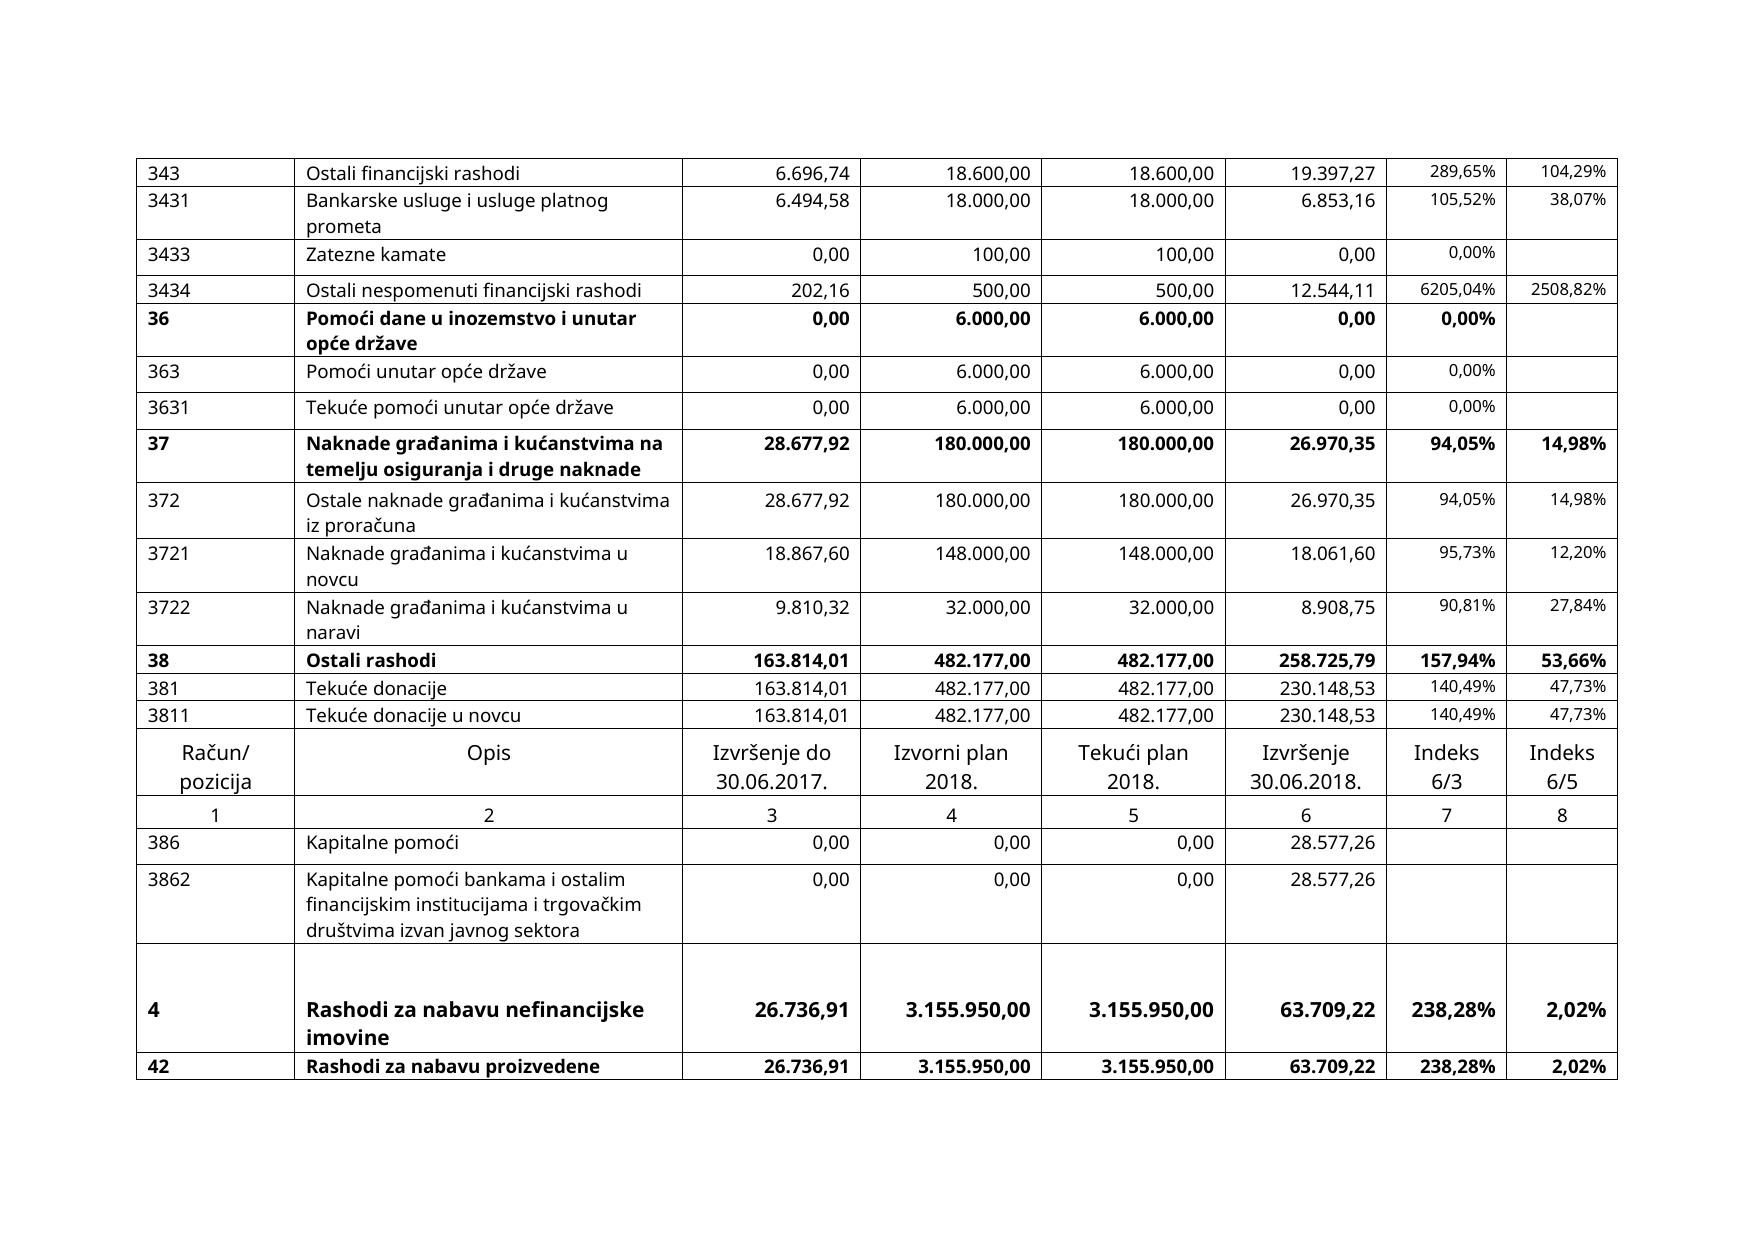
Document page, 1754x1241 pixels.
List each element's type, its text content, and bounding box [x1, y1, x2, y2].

table_cell 6 [1226, 796, 1386, 827]
table_cell 0,00 [1226, 240, 1386, 275]
table_cell 230.148,53 [1226, 701, 1386, 728]
table_cell 32.000,00 [861, 593, 1041, 645]
table_cell 8.908,75 [1226, 593, 1386, 645]
table_cell 6.000,00 [1042, 304, 1225, 356]
table_cell 8 [1507, 796, 1617, 827]
table_cell 3431 [137, 187, 294, 239]
table_cell 363 [137, 357, 294, 392]
table_cell 372 [137, 483, 294, 538]
table_cell 0,00 [861, 865, 1041, 942]
table_cell 386 [137, 829, 294, 864]
table_cell 381 [137, 674, 294, 700]
table_cell 3811 [137, 701, 294, 728]
table_cell Tekuće pomoći unutar opće države [295, 393, 682, 428]
table_cell 0,00% [1387, 240, 1506, 275]
table_cell 28.677,92 [683, 483, 860, 538]
table_cell Izvršenje 30.06.2018. [1226, 729, 1386, 795]
table_cell 6.853,16 [1226, 187, 1386, 239]
table_cell 0,00% [1387, 304, 1506, 356]
table_cell 9.810,32 [683, 593, 860, 645]
table_cell Indeks 6/5 [1507, 729, 1617, 795]
table_cell 230.148,53 [1226, 674, 1386, 700]
table_cell 258.725,79 [1226, 646, 1386, 673]
table_cell 12.544,11 [1226, 276, 1386, 303]
table_cell 63.709,22 [1226, 944, 1386, 1052]
table_cell Račun/pozicija [137, 729, 294, 795]
table_cell 47,73% [1507, 701, 1617, 728]
table_cell 163.814,01 [683, 674, 860, 700]
table_cell 26.970,35 [1226, 483, 1386, 538]
table_cell 0,00 [861, 829, 1041, 864]
table_cell [1387, 865, 1506, 942]
table_cell 95,73% [1387, 539, 1506, 592]
table_cell 2,02% [1507, 1053, 1617, 1078]
table_cell 180.000,00 [861, 483, 1041, 538]
table_cell 2,02% [1507, 944, 1617, 1052]
table_cell 18.600,00 [1042, 159, 1225, 186]
table_cell 180.000,00 [1042, 483, 1225, 538]
table_cell 28.677,92 [683, 430, 860, 482]
table_cell 26.970,35 [1226, 430, 1386, 482]
table_cell 0,00 [1226, 304, 1386, 356]
table_cell 6.696,74 [683, 159, 860, 186]
table_cell [1387, 829, 1506, 864]
table_cell 3 [683, 796, 860, 827]
table_cell 0,00 [1226, 357, 1386, 392]
table_cell 238,28% [1387, 944, 1506, 1052]
table_cell 32.000,00 [1042, 593, 1225, 645]
table_cell 482.177,00 [1042, 674, 1225, 700]
table_cell 3721 [137, 539, 294, 592]
table_cell 0,00 [1226, 393, 1386, 428]
table_cell 0,00 [683, 240, 860, 275]
table_cell 3631 [137, 393, 294, 428]
table_cell 18.000,00 [1042, 187, 1225, 239]
table_cell 4 [861, 796, 1041, 827]
table_cell 0,00 [1042, 865, 1225, 942]
table_cell 6.000,00 [1042, 357, 1225, 392]
table_cell 343 [137, 159, 294, 186]
table_cell 0,00 [683, 829, 860, 864]
table_cell 0,00% [1387, 393, 1506, 428]
table_cell 148.000,00 [861, 539, 1041, 592]
table_cell Izvršenje do 30.06.2017. [683, 729, 860, 795]
table_cell 482.177,00 [861, 701, 1041, 728]
table_cell 238,28% [1387, 1053, 1506, 1078]
table_cell 100,00 [1042, 240, 1225, 275]
table_cell 6205,04% [1387, 276, 1506, 303]
table_cell 1 [137, 796, 294, 827]
table_cell Ostali nespomenuti financijski rashodi [295, 276, 682, 303]
table_cell Ostali rashodi [295, 646, 682, 673]
table_cell 289,65% [1387, 159, 1506, 186]
table_cell 140,49% [1387, 674, 1506, 700]
table_cell 5 [1042, 796, 1225, 827]
table_cell 0,00 [1042, 829, 1225, 864]
table_cell [1507, 357, 1617, 392]
table_cell 202,16 [683, 276, 860, 303]
table_cell 482.177,00 [861, 646, 1041, 673]
table_cell 3862 [137, 865, 294, 942]
table_cell 38 [137, 646, 294, 673]
table_cell 6.000,00 [1042, 393, 1225, 428]
table_cell 3.155.950,00 [861, 944, 1041, 1052]
table_cell Rashodi za nabavu nefinancijske imovine [295, 944, 682, 1052]
table_cell 0,00% [1387, 357, 1506, 392]
table_cell 500,00 [1042, 276, 1225, 303]
table_cell 0,00 [683, 865, 860, 942]
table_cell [295, 1053, 682, 1078]
table_cell 180.000,00 [861, 430, 1041, 482]
table_cell Naknade građanima i kućanstvima na temelju osiguranja i druge naknade [295, 430, 682, 482]
table_cell Pomoći dane u inozemstvo i unutar opće države [295, 304, 682, 356]
table_cell 14,98% [1507, 430, 1617, 482]
table_cell Indeks 6/3 [1387, 729, 1506, 795]
table_cell 7 [1387, 796, 1506, 827]
table_cell 2508,82% [1507, 276, 1617, 303]
table_cell Naknade građanima i kućanstvima u novcu [295, 539, 682, 592]
table_cell Ostali financijski rashodi [295, 159, 682, 186]
table_cell 14,98% [1507, 483, 1617, 538]
table_cell 38,07% [1507, 187, 1617, 239]
table_cell 3722 [137, 593, 294, 645]
table_cell 148.000,00 [1042, 539, 1225, 592]
table_cell 0,00 [683, 393, 860, 428]
table_cell 26.736,91 [683, 944, 860, 1052]
table_cell 28.577,26 [1226, 865, 1386, 942]
table_cell 3.155.950,00 [861, 1053, 1041, 1078]
table_cell 12,20% [1507, 539, 1617, 592]
table_cell 0,00 [683, 357, 860, 392]
table_cell Tekuće donacije [295, 674, 682, 700]
table_cell Naknade građanima i kućanstvima u naravi [295, 593, 682, 645]
table_cell 6.000,00 [861, 304, 1041, 356]
table_cell 27,84% [1507, 593, 1617, 645]
table_cell 157,94% [1387, 646, 1506, 673]
table_cell 90,81% [1387, 593, 1506, 645]
table_cell 163.814,01 [683, 646, 860, 673]
table_cell Zatezne kamate [295, 240, 682, 275]
table_cell 140,49% [1387, 701, 1506, 728]
table_cell [1507, 393, 1617, 428]
table_cell 104,29% [1507, 159, 1617, 186]
table_cell Tekući plan 2018. [1042, 729, 1225, 795]
table_cell 36 [137, 304, 294, 356]
table_cell 0,00 [683, 304, 860, 356]
table_cell 3.155.950,00 [1042, 1053, 1225, 1078]
table_cell 163.814,01 [683, 701, 860, 728]
table_cell 482.177,00 [861, 674, 1041, 700]
table_cell 2 [295, 796, 682, 827]
table_cell 18.000,00 [861, 187, 1041, 239]
table_cell 482.177,00 [1042, 646, 1225, 673]
table_cell 18.867,60 [683, 539, 860, 592]
table_cell Ostale naknade građanima i kućanstvima iz proračuna [295, 483, 682, 538]
table_cell 42 [137, 1053, 294, 1078]
table_cell 19.397,27 [1226, 159, 1386, 186]
table_cell Tekuće donacije u novcu [295, 701, 682, 728]
table_cell 3434 [137, 276, 294, 303]
table_cell 94,05% [1387, 430, 1506, 482]
table_cell Kapitalne pomoći bankama i ostalim financijskim institucijama i trgovačkim društvima izvan javnog sektora [295, 865, 682, 942]
table_cell 180.000,00 [1042, 430, 1225, 482]
table_cell Izvorni plan 2018. [861, 729, 1041, 795]
table_cell 500,00 [861, 276, 1041, 303]
table_cell 26.736,91 [683, 1053, 860, 1078]
table_cell 47,73% [1507, 674, 1617, 700]
table_cell 3433 [137, 240, 294, 275]
table_cell Pomoći unutar opće države [295, 357, 682, 392]
table_cell 37 [137, 430, 294, 482]
table_cell 4 [137, 944, 294, 1052]
table_cell 100,00 [861, 240, 1041, 275]
table_cell Kapitalne pomoći [295, 829, 682, 864]
table_cell [1507, 829, 1617, 864]
table_cell 63.709,22 [1226, 1053, 1386, 1078]
table_cell [1507, 240, 1617, 275]
table_cell 28.577,26 [1226, 829, 1386, 864]
table_cell 6.000,00 [861, 393, 1041, 428]
table_cell 6.000,00 [861, 357, 1041, 392]
table_cell Opis [295, 729, 682, 795]
table_cell [1507, 304, 1617, 356]
table_cell [1507, 865, 1617, 942]
table_cell 482.177,00 [1042, 701, 1225, 728]
table_cell 94,05% [1387, 483, 1506, 538]
table_cell 18.600,00 [861, 159, 1041, 186]
table_cell 18.061,60 [1226, 539, 1386, 592]
table_cell 53,66% [1507, 646, 1617, 673]
table_cell 6.494,58 [683, 187, 860, 239]
table_cell 105,52% [1387, 187, 1506, 239]
table_cell 3.155.950,00 [1042, 944, 1225, 1052]
table_cell Bankarske usluge i usluge platnog prometa [295, 187, 682, 239]
